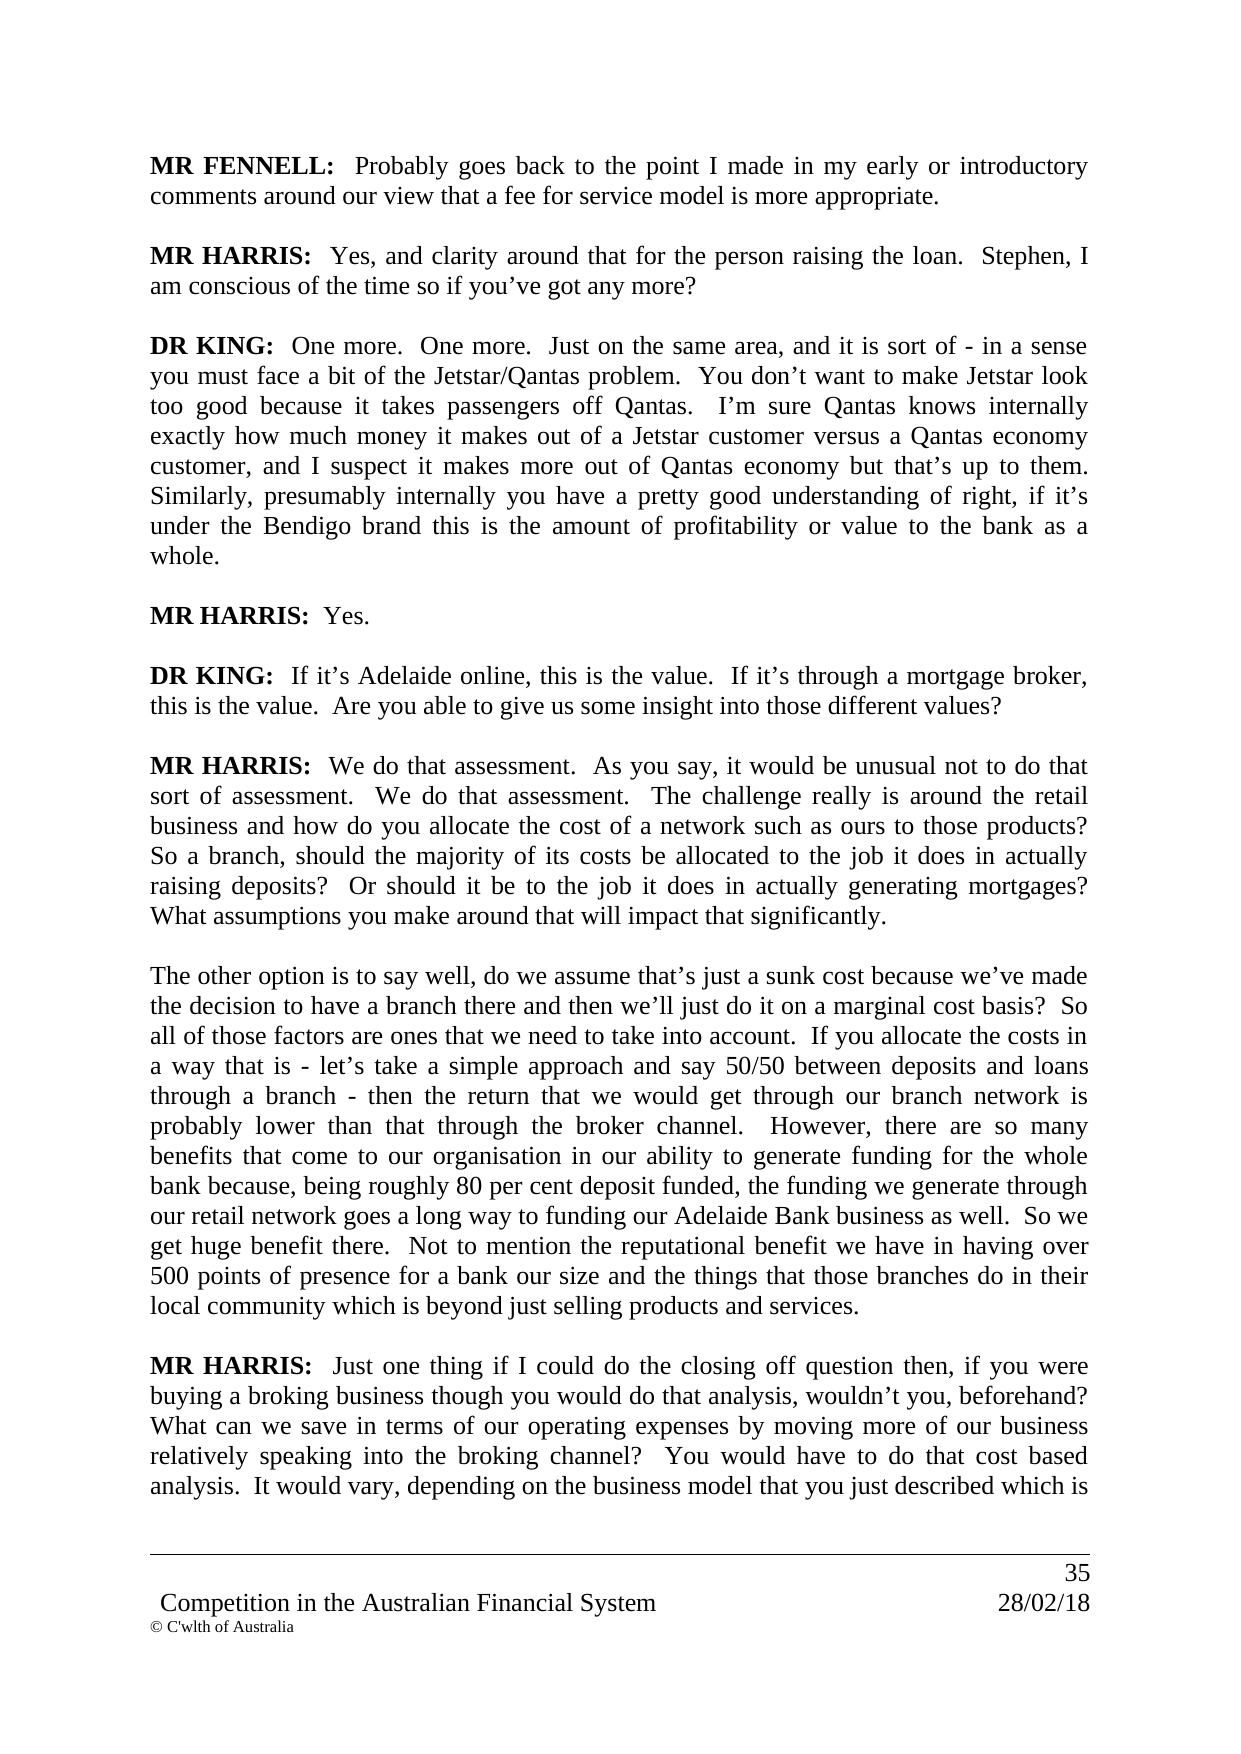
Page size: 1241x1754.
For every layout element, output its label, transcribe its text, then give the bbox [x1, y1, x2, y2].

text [150, 1350, 1090, 1500]
text MR HARRIS: We do that assessment. As you say, it would be unusual not to do that sort of assessment. We do that assessment. The challenge really is around the retail business and how do you allocate the cost of a network such as ours to those products? So a branch, should the majority of its costs be allocated to the job it does in actually raising deposits? Or should it be to the job it does in actually generating mortgages? What assumptions you make around that will impact that significantly. [150, 750, 1090, 930]
text DR KING: One more. One more. Just on the same area, and it is sort of - in a sense you must face a bit of the Jetstar/Qantas problem. You don’t want to make Jetstar look too good because it takes passengers off Qantas. I’m sure Qantas knows internally exactly how much money it makes out of a Jetstar customer versus a Qantas economy customer, and I suspect it makes more out of Qantas economy but that’s up to them. Similarly, presumably internally you have a pretty good understanding of right, if it’s under the Bendigo brand this is the amount of profitability or value to the bank as a whole. [150, 330, 1090, 570]
text MR HARRIS: Yes. [150, 600, 1090, 630]
text MR FENNELL: Probably goes back to the point I made in my early or introductory comments around our view that a fee for service model is more appropriate. [150, 150, 1090, 210]
text DR KING: If it’s Adelaide online, this is the value. If it’s through a mortgage broker, this is the value. Are you able to give us some insight into those different values? [150, 660, 1090, 720]
text The other option is to say well, do we assume that’s just a sunk cost because we’ve made the decision to have a branch there and then we’ll just do it on a marginal cost basis? So all of those factors are ones that we need to take into account. If you allocate the costs in a way that is - let’s take a simple approach and say 50/50 between deposits and loans through a branch - then the return that we would get through our branch network is probably lower than that through the broker channel. However, there are so many benefits that come to our organisation in our ability to generate funding for the whole bank because, being roughly 80 per cent deposit funded, the funding we generate through our retail network goes a long way to funding our Adelaide Bank business as well. So we get huge benefit there. Not to mention the reputational benefit we have in having over 500 points of presence for a bank our size and the things that those branches do in their local community which is beyond just selling products and services. [150, 960, 1090, 1320]
text MR HARRIS: Yes, and clarity around that for the person raising the loan. Stephen, I am conscious of the time so if you’ve got any more? [150, 240, 1090, 300]
